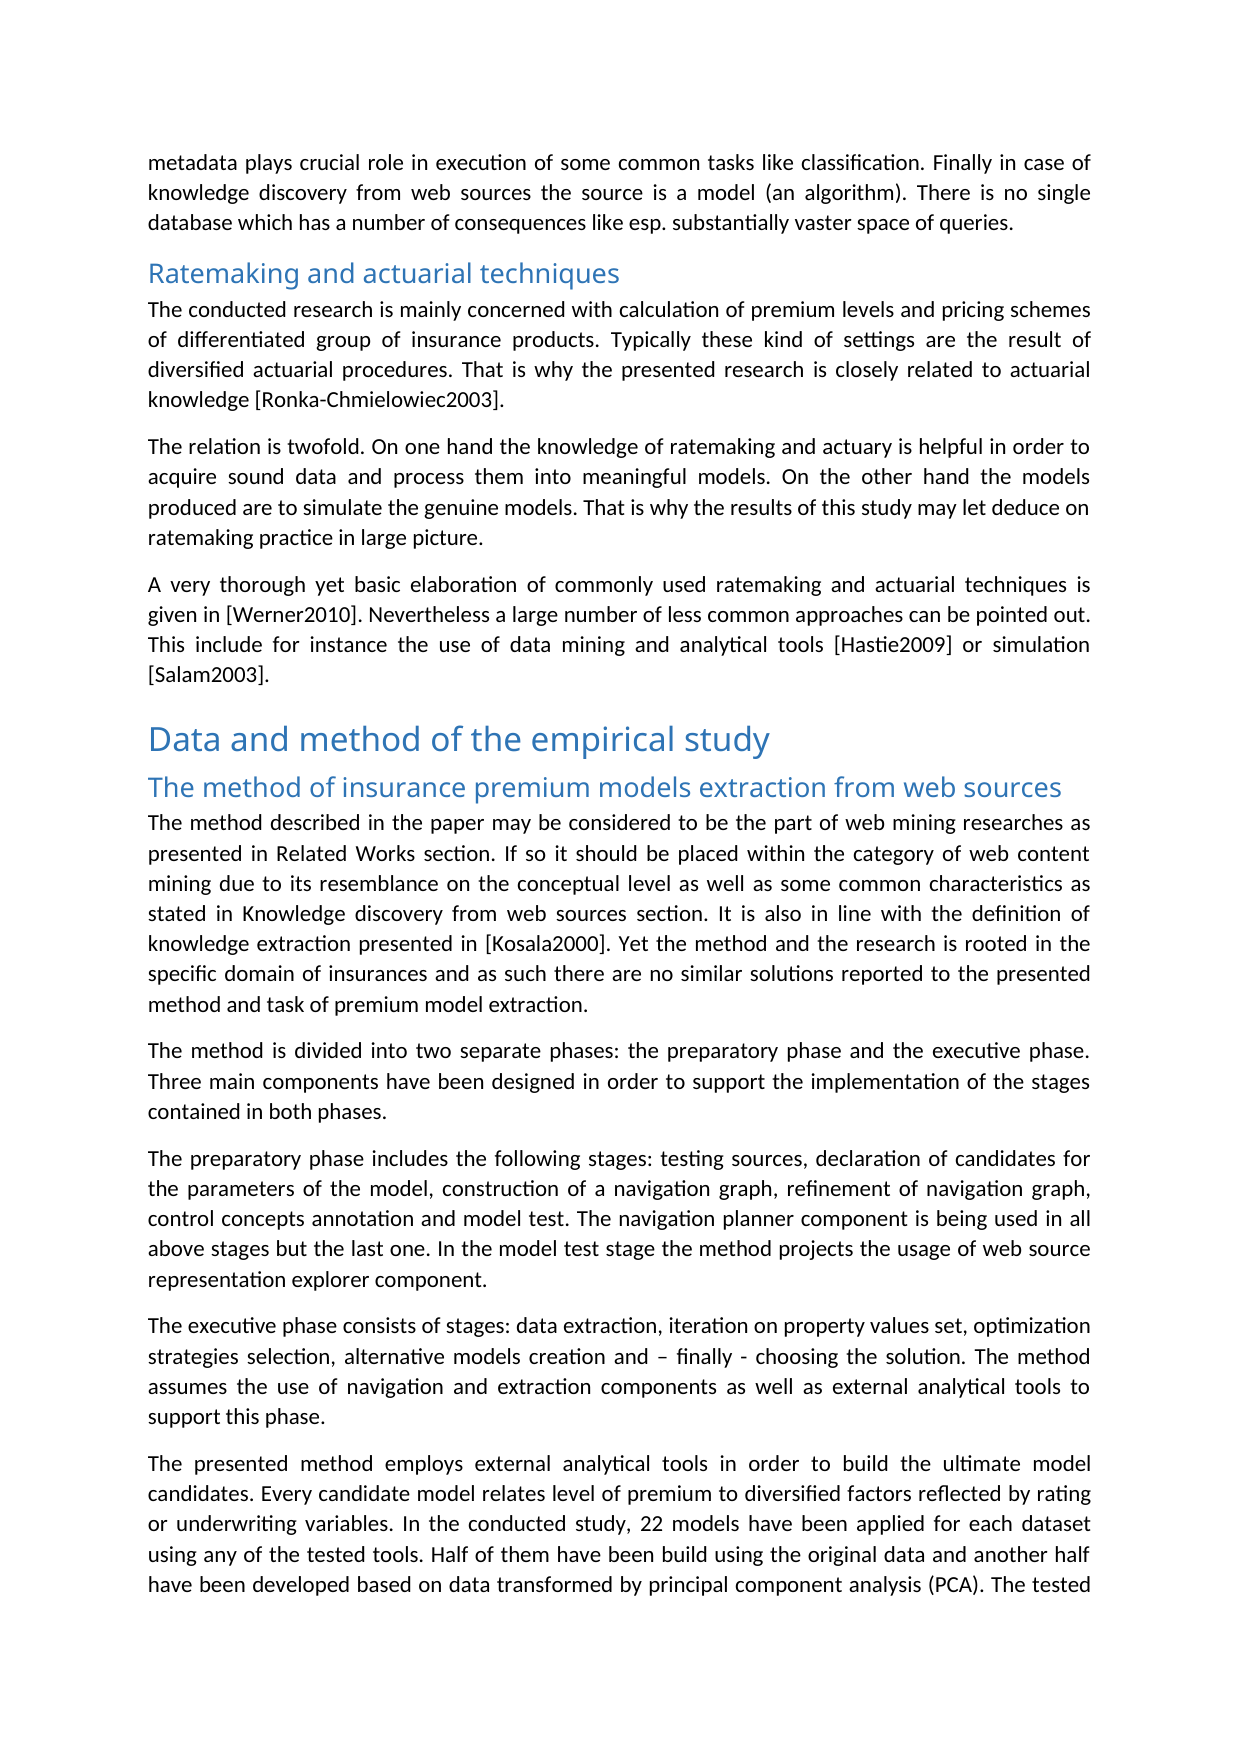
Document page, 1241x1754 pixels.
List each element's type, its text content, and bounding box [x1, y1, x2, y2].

text The conducted research is mainly concerned with calculation of premium levels and pricing schemes of differentiated group of insurance products. Typically these kind of settings are the result of diversified actuarial procedures. That is why the presented research is closely related to actuarial knowledge [Ronka-Chmielowiec2003]. [148, 295, 1093, 413]
subtitle The method of insurance premium models extraction from web sources [148, 769, 1093, 806]
text A very thorough yet basic elaboration of commonly used ratemaking and actuarial techniques is given in [Werner2010]. Nevertheless a large number of less common approaches can be pointed out. This include for instance the use of data mining and analytical tools [Hastie2009] or simulation [Salam2003]. [148, 570, 1093, 688]
text The preparatory phase includes the following stages: testing sources, declaration of candidates for the parameters of the model, construction of a navigation graph, refinement of navigation graph, control concepts annotation and model test. The navigation planner component is being used in all above stages but the last one. In the model test stage the method projects the usage of web source representation explorer component. [148, 1144, 1093, 1293]
text The relation is twofold. On one hand the knowledge of ratemaking and actuary is helpful in order to acquire sound data and process them into meaningful models. On the other hand the models produced are to simulate the genuine models. That is why the results of this study may let deduce on ratemaking practice in large picture. [148, 432, 1093, 551]
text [148, 1449, 1093, 1598]
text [148, 148, 1093, 236]
subtitle Ratemaking and actuarial techniques [148, 255, 1093, 292]
text The method is divided into two separate phases: the preparatory phase and the executive phase. Three main components have been designed in order to support the implementation of the stages contained in both phases. [148, 1037, 1093, 1125]
text The method described in the paper may be considered to be the part of web mining researches as presented in Related Works section. If so it should be placed within the category of web content mining due to its resemblance on the conceptual level as well as some common characteristics as stated in Knowledge discovery from web sources section. It is also in line with the definition of knowledge extraction presented in [Kosala2000]. Yet the method and the research is rooted in the specific domain of insurances and as such there are no similar solutions reported to the presented method and task of premium model extraction. [148, 808, 1093, 1018]
text The executive phase consists of stages: data extraction, iteration on property values set, optimization strategies selection, alternative models creation and – finally - choosing the solution. The method assumes the use of navigation and extraction components as well as external analytical tools to support this phase. [148, 1312, 1093, 1430]
subtitle Data and method of the empirical study [148, 716, 1093, 761]
